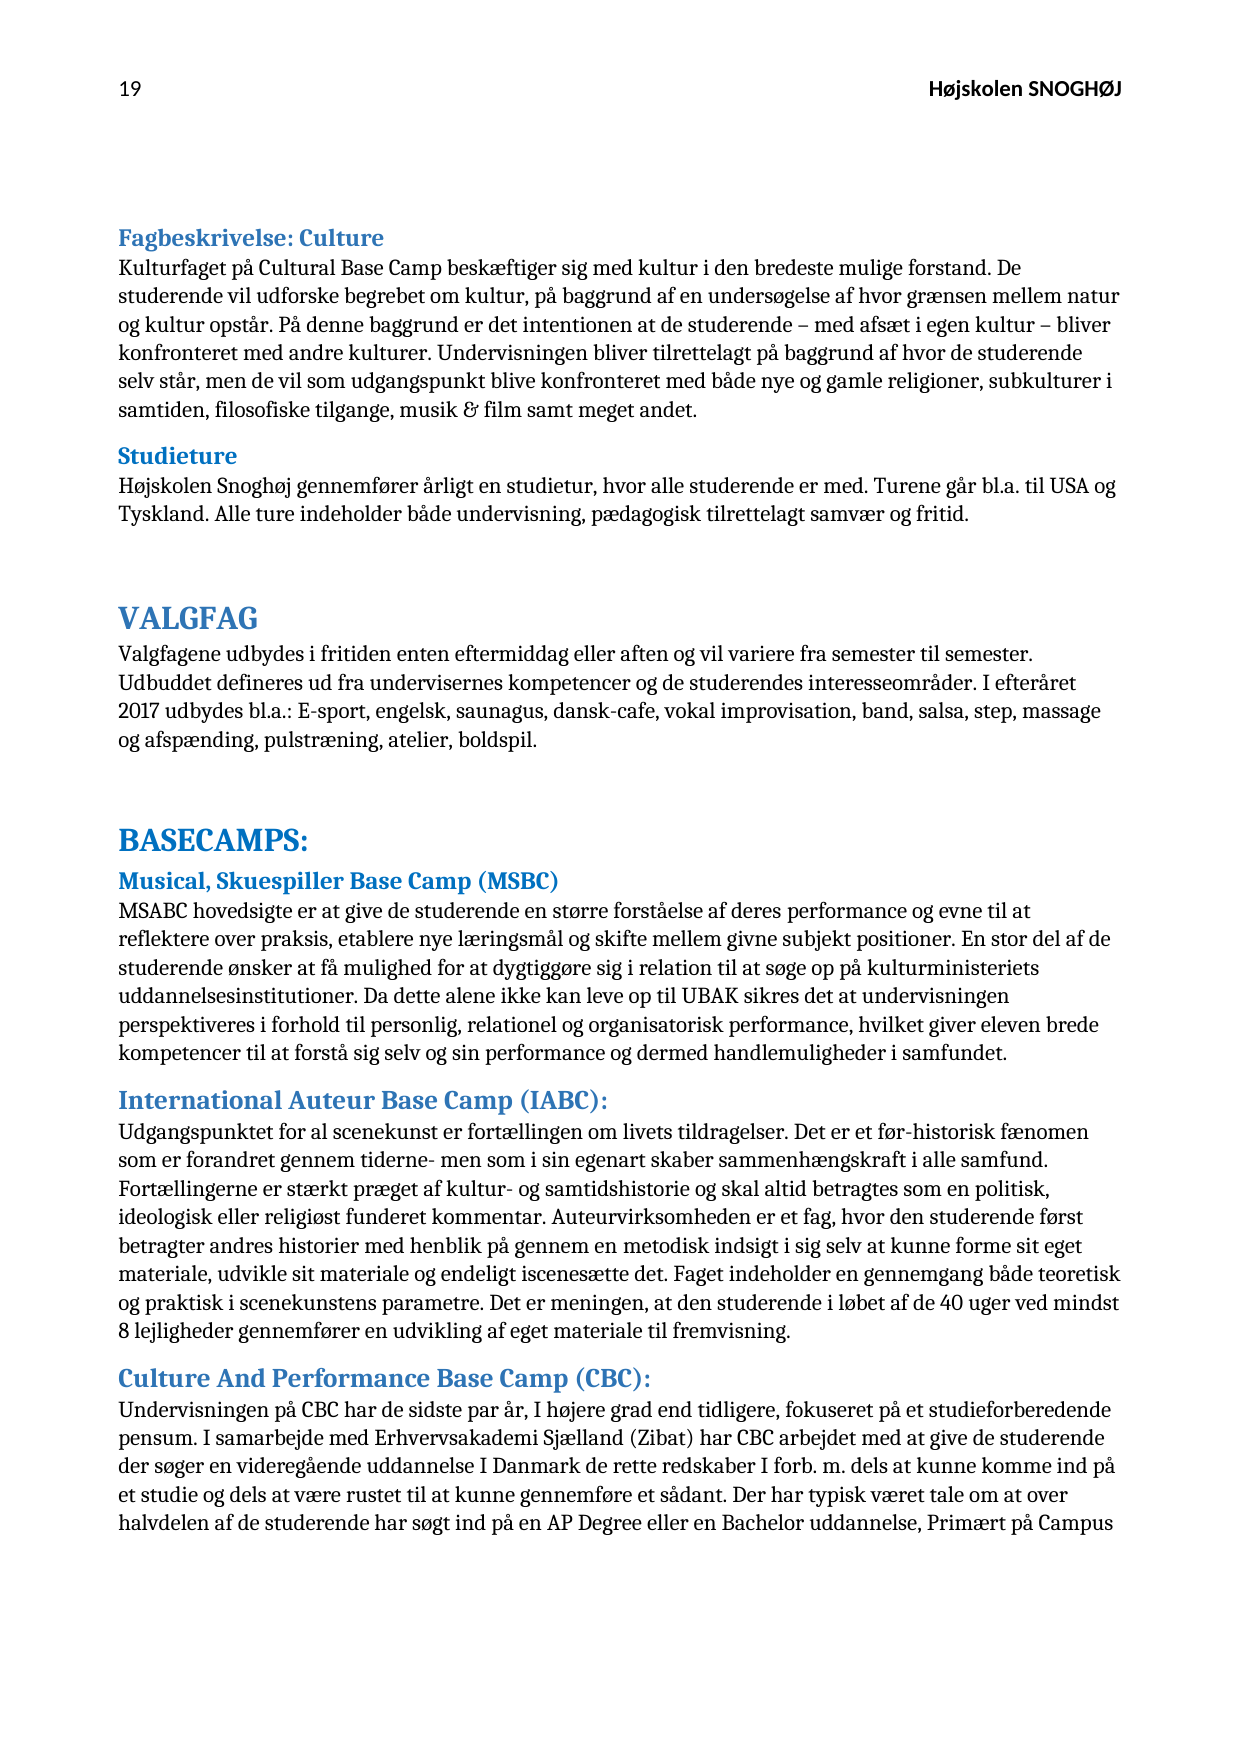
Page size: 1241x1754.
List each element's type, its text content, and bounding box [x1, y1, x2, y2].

text Udgangspunktet for al scenekunst er fortællingen om livets tildragelser. Det er et før-historisk fænomen som er forandret gennem tiderne- men som i sin egenart skaber sammenhængskraft i alle samfund. Fortællingerne er stærkt præget af kultur- og samtidshistorie og skal altid betragtes som en politisk, ideologisk eller religiøst funderet kommentar. Auteurvirksomheden er et fag, hvor den studerende først betragter andres historier med henblik på gennem en metodisk indsigt i sig selv at kunne forme sit eget materiale, udvikle sit materiale og endeligt iscenesætte det. Faget indeholder en gennemgang både teoretisk og praktisk i scenekunstens parametre. Det er meningen, at den studerende i løbet af de 40 uger ved mindst 8 lejligheder gennemfører en udvikling af eget materiale til fremvisning. [118, 1119, 1122, 1344]
subtitle Fagbeskrivelse: Culture [118, 223, 1122, 252]
subtitle VALGFAG [118, 600, 1122, 638]
subtitle Culture And Performance Base Camp (CBC): [118, 1363, 1122, 1394]
subtitle BASECAMPS: [118, 780, 1122, 859]
subtitle International Auteur Base Camp (IABC): [118, 1085, 1122, 1116]
text Højskolen Snoghøj gennemfører årligt en studietur, hvor alle studerende er med. Turene går bl.a. til USA og Tyskland. Alle ture indeholder både undervisning, pædagogisk tilrettelagt samvær og fritid. [118, 473, 1122, 528]
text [118, 1396, 1122, 1536]
text Valgfagene udbydes i fritiden enten eftermiddag eller aften og vil variere fra semester til semester. Udbuddet defineres ud fra undervisernes kompetencer og de studerendes interesseområder. I efteråret 2017 udbydes bl.a.: E-sport, engelsk, saunagus, dansk-cafe, vokal improvisation, band, salsa, step, massage og afspænding, pulstræning, atelier, boldspil. [118, 641, 1122, 753]
text MSABC hovedsigte er at give de studerende en større forståelse af deres performance og evne til at reflektere over praksis, etablere nye læringsmål og skifte mellem givne subjekt positioner. En stor del af de studerende ønsker at få mulighed for at dygtiggøre sig i relation til at søge op på kulturministeriets uddannelsesinstitutioner. Da dette alene ikke kan leve op til UBAK sikres det at undervisningen perspektiveres i forhold til personlig, relationel og organisatorisk performance, hvilket giver eleven brede kompetencer til at forstå sig selv og sin performance og dermed handlemuligheder i samfundet. [118, 898, 1122, 1066]
subtitle Studieture [118, 442, 1122, 471]
subtitle Musical, Skuespiller Base Camp (MSBC) [118, 867, 1122, 896]
text Kulturfaget på Cultural Base Camp beskæftiger sig med kultur i den bredeste mulige forstand. De studerende vil udforske begrebet om kultur, på baggrund af en undersøgelse af hvor grænsen mellem natur og kultur opstår. På denne baggrund er det intentionen at de studerende – med afsæt i egen kultur – bliver konfronteret med andre kulturer. Undervisningen bliver tilrettelagt på baggrund af hvor de studerende selv står, men de vil som udgangspunkt blive konfronteret med både nye og gamle religioner, subkulturer i samtiden, filosofiske tilgange, musik & film samt meget andet. [118, 254, 1122, 423]
